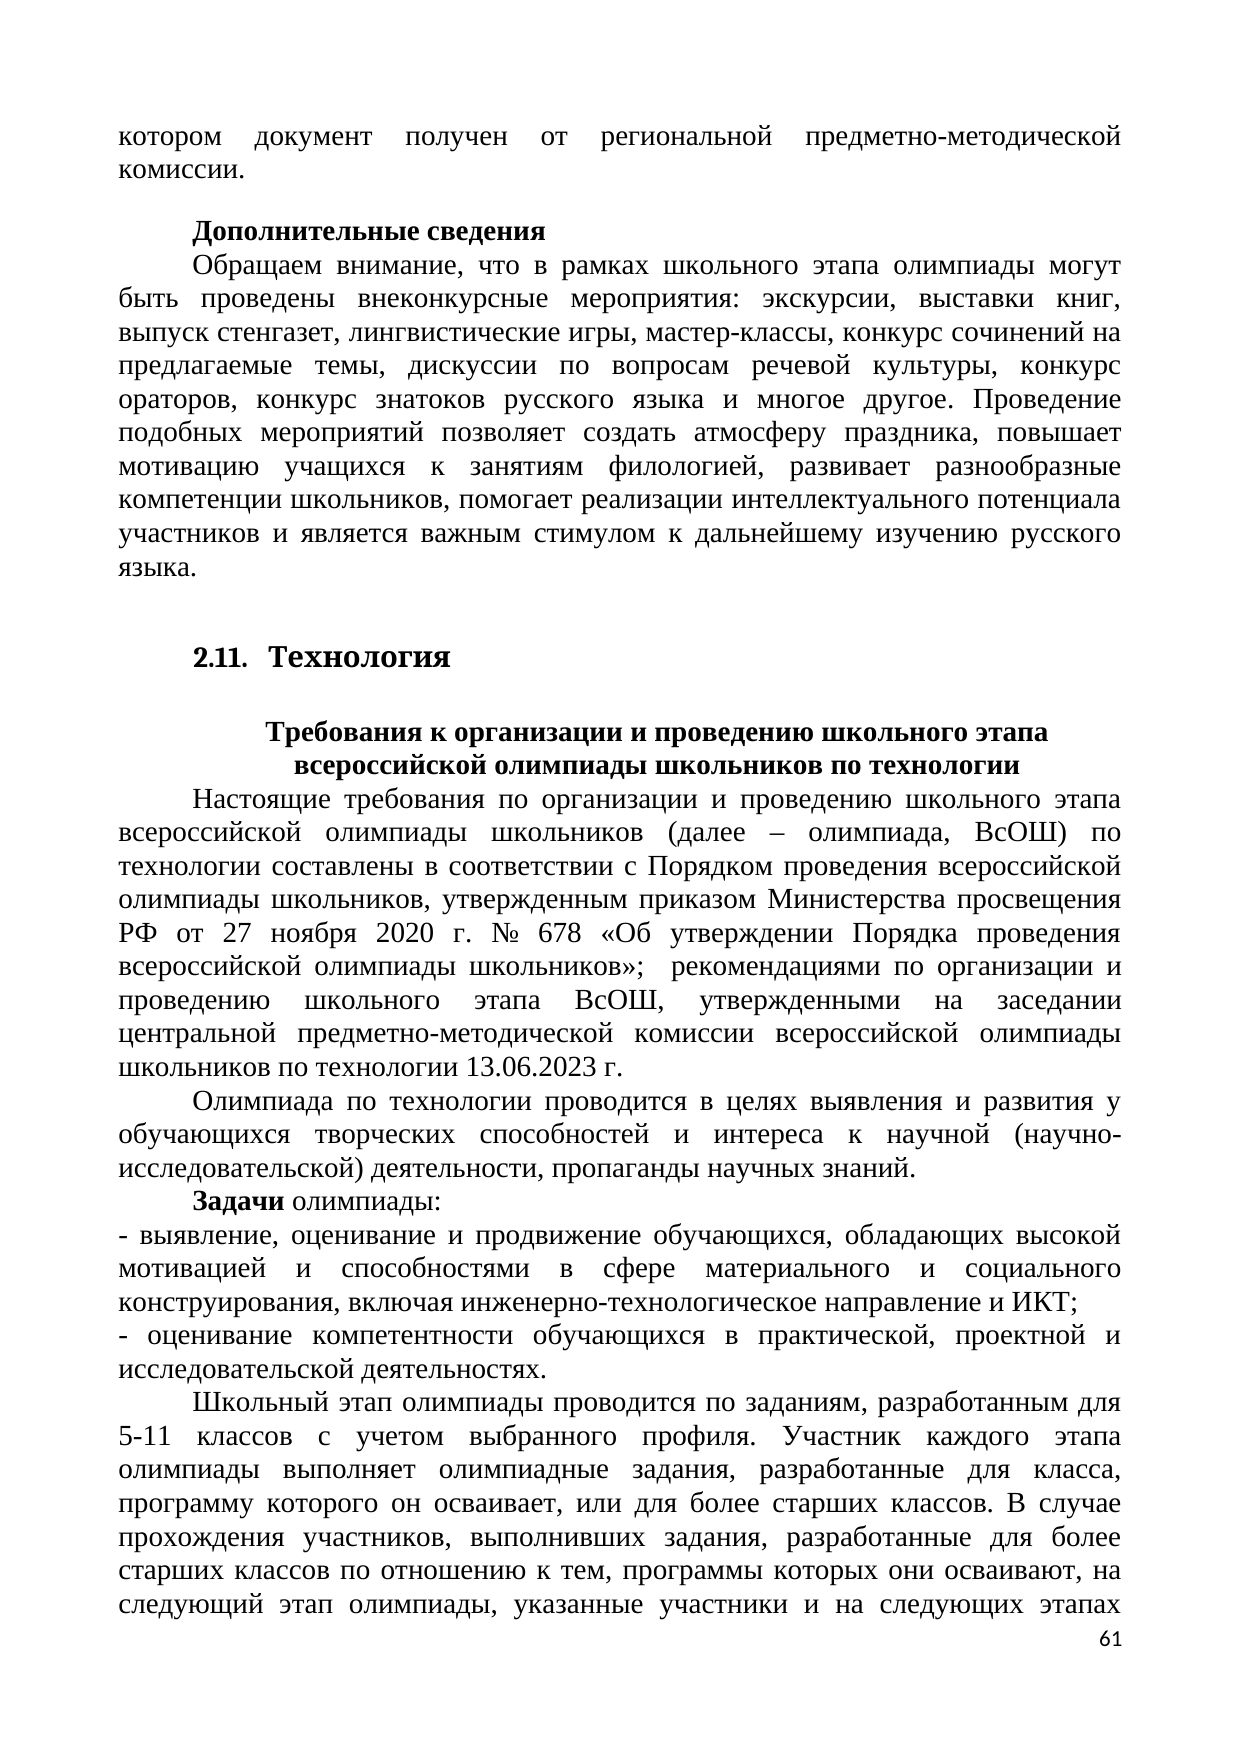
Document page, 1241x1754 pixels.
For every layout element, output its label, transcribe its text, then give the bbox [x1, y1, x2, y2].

subtitle Технология [193, 642, 1122, 675]
text Дополнительные сведения [118, 213, 1122, 247]
text - оценивание компетентности обучающихся в практической, проектной и исследовательской деятельностях. [118, 1317, 1122, 1384]
text Задачи олимпиады: [118, 1183, 1122, 1217]
text Требования к организации и проведению школьного этапа [118, 714, 1122, 747]
text Олимпиада по технологии проводится в целях выявления и развития у обучающихся творческих способностей и интереса к научной (научно-исследовательской) деятельности, пропаганды научных знаний. [118, 1083, 1122, 1183]
text Обращаем внимание, что в рамках школьного этапа олимпиады могут быть проведены внеконкурсные мероприятия: экскурсии, выставки книг, выпуск стенгазет, лингвистические игры, мастер-классы, конкурс сочинений на предлагаемые темы, дискуссии по вопросам речевой культуры, конкурс ораторов, конкурс знатоков русского языка и многое другое. Проведение подобных мероприятий позволяет создать атмосферу праздника, повышает мотивацию учащихся к занятиям филологией, развивает разнообразные компетенции школьников, помогает реализации интеллектуального потенциала участников и является важным стимулом к дальнейшему изучению русского языка. [118, 247, 1122, 582]
text - выявление, оценивание и продвижение обучающихся, обладающих высокой мотивацией и способностями в сфере материального и социального конструирования, включая инженерно-технологическое направление и ИКТ; [118, 1217, 1122, 1317]
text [118, 118, 1122, 185]
text Настоящие требования по организации и проведению школьного этапа всероссийской олимпиады школьников (далее – олимпиада, ВсОШ) по технологии составлены в соответствии с Порядком проведения всероссийской олимпиады школьников, утвержденным приказом Министерства просвещения РФ от 27 ноября 2020 г. № 678 «Об утверждении Порядка проведения всероссийской олимпиады школьников»; рекомендациями по организации и проведению школьного этапа ВсОШ, утвержденными на заседании центральной предметно-методической комиссии всероссийской олимпиады школьников по технологии 13.06.2023 г. [118, 781, 1122, 1083]
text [118, 1384, 1122, 1619]
text всероссийской олимпиады школьников по технологии [118, 747, 1122, 781]
